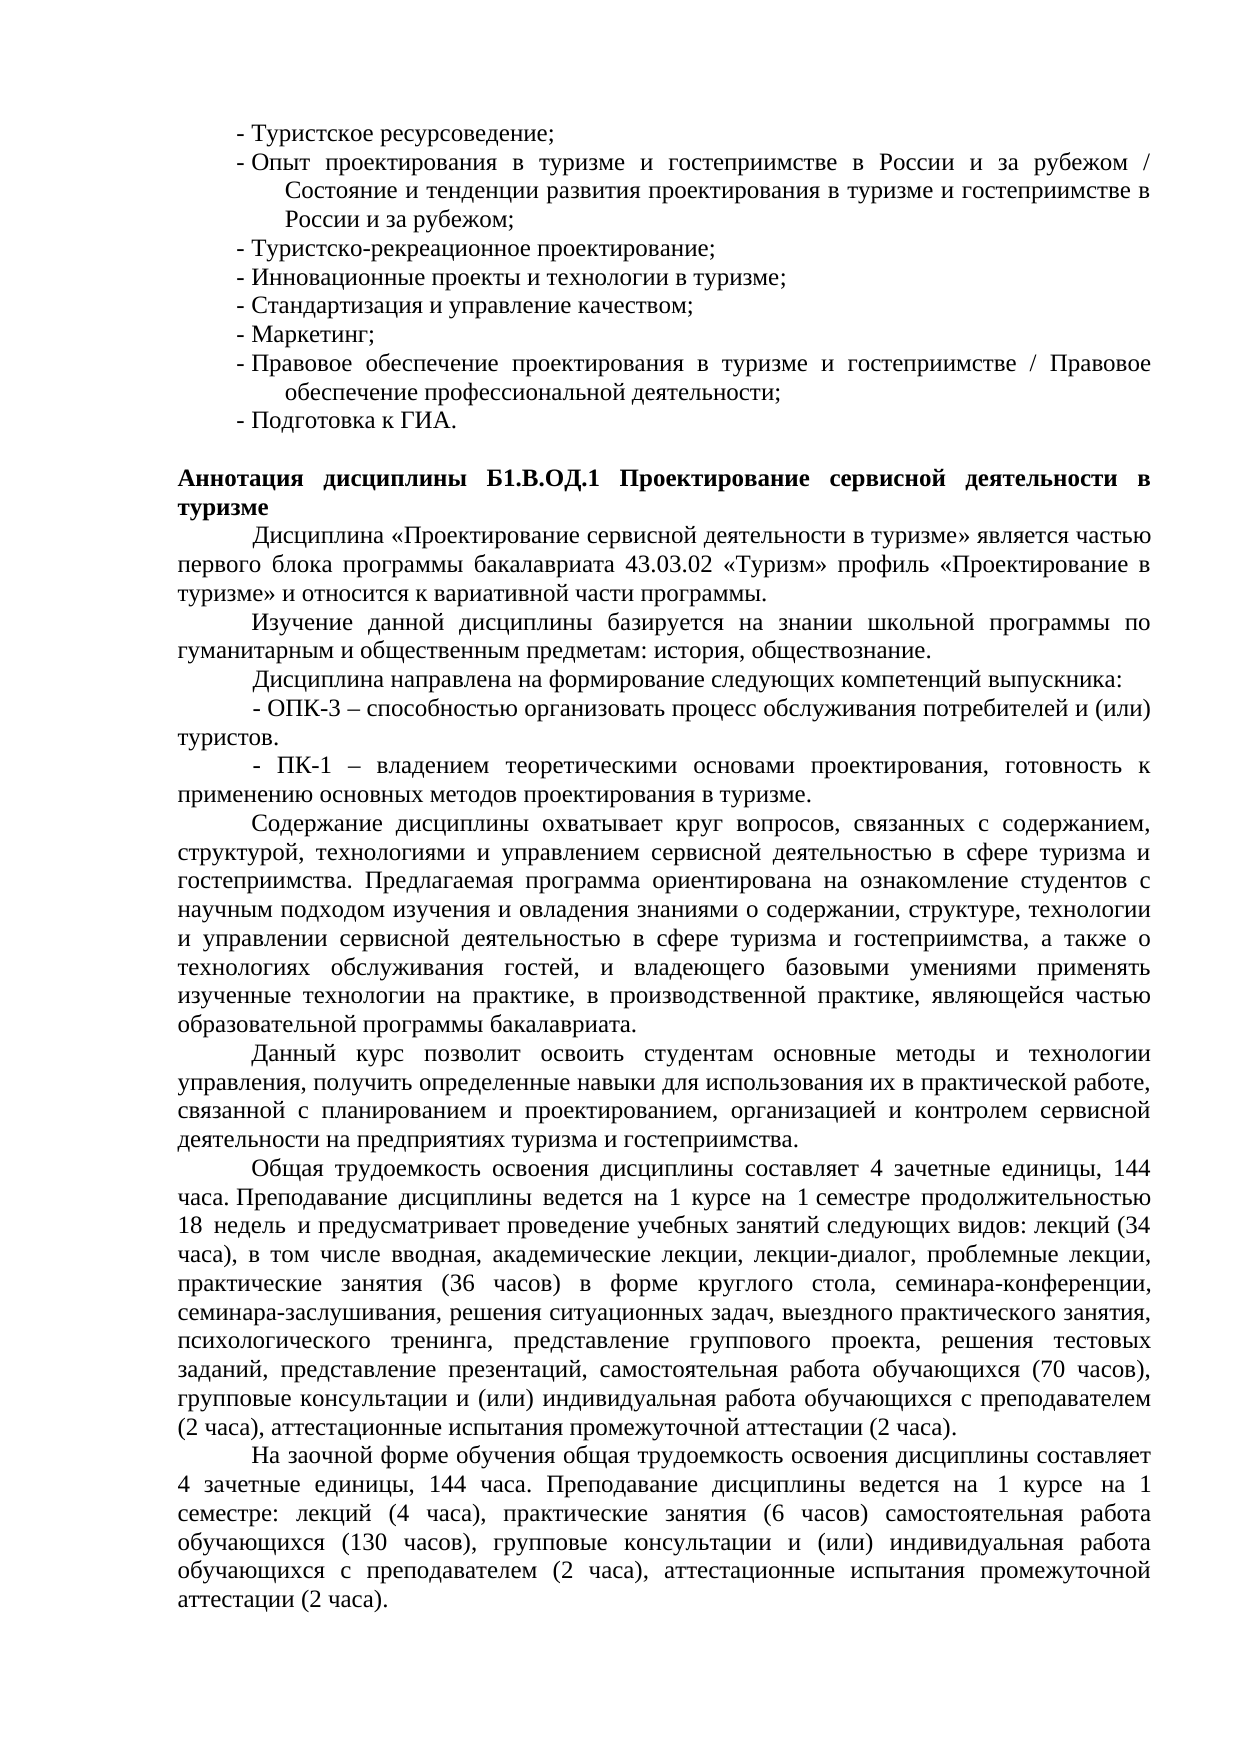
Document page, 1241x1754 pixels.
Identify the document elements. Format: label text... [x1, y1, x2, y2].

list Опыт проектирования в туризме и гостеприимстве в России и за рубежом / Состояние и тенденции развития проектирования в туризме и гостеприимстве в России и за рубежом; [236, 147, 1152, 233]
list Стандартизация и управление качеством; [177, 291, 1152, 319]
text - ОПК-3 – способностью организовать процесс обслуживания потребителей и (или) туристов. [177, 693, 1152, 751]
text Данный курс позволит освоить студентам основные методы и технологии управления, получить определенные навыки для использования их в практической работе, связанной с планированием и проектированием, организацией и контролем сервисной деятельности на предприятиях туризма и гостеприимства. [177, 1038, 1152, 1153]
text Дисциплина направлена на формирование следующих компетенций выпускника: [177, 664, 1152, 693]
list Туристское ресурсоведение; [177, 118, 1152, 147]
list Инновационные проекты и технологии в туризме; [177, 262, 1152, 291]
list Подготовка к ГИА. [236, 406, 1152, 434]
text Общая трудоемкость освоения дисциплины составляет 4 зачетные единицы, 144 часа. Преподавание дисциплины ведется на 1 курсе на 1 семестре продолжительностью 18 недель и предусматривает проведение учебных занятий следующих видов: лекций (34 часа), в том числе вводная, академические лекции, лекции-диалог, проблемные лекции, практические занятия (36 часов) в форме круглого стола, семинара-конференции, семинара-заслушивания, решения ситуационных задач, выездного практического занятия, психологического тренинга, представление группового проекта, решения тестовых заданий, представление презентаций, самостоятельная работа обучающихся (70 часов), групповые консультации и (или) индивидуальная работа обучающихся с преподавателем (2 часа), аттестационные испытания промежуточной аттестации (2 часа). [177, 1153, 1152, 1441]
text Дисциплина «Проектирование сервисной деятельности в туризме» является частью первого блока программы бакалавриата 43.03.02 «Туризм» профиль «Проектирование в туризме» и относится к вариативной части программы. [177, 521, 1152, 607]
text - ПК-1 – владением теоретическими основами проектирования, готовность к применению основных методов проектирования в туризме. [177, 751, 1152, 808]
text Содержание дисциплины охватывает круг вопросов, связанных с содержанием, структурой, технологиями и управлением сервисной деятельностью в сфере туризма и гостеприимства. Предлагаемая программа ориентирована на ознакомление студентов с научным подходом изучения и овладения знаниями о содержании, структуре, технологии и управлении сервисной деятельностью в сфере туризма и гостеприимства, а также о технологиях обслуживания гостей, и владеющего базовыми умениями применять изученные технологии на практике, в производственной практике, являющейся частью образовательной программы бакалавриата. [177, 808, 1152, 1038]
text Аннотация дисциплины Б1.В.ОД.1 Проектирование сервисной деятельности в туризме [177, 463, 1152, 521]
list Туристско-рекреационное проектирование; [177, 233, 1152, 262]
list Маркетинг; [177, 319, 1152, 348]
list Правовое обеспечение проектирования в туризме и гостеприимстве / Правовое обеспечение профессиональной деятельности; [236, 348, 1152, 406]
text На заочной форме обучения общая трудоемкость освоения дисциплины составляет 4 зачетные единицы, 144 часа. Преподавание дисциплины ведется на 1 курсе на 1 семестре: лекций (4 часа), практические занятия (6 часов) самостоятельная работа обучающихся (130 часов), групповые консультации и (или) индивидуальная работа обучающихся с преподавателем (2 часа), аттестационные испытания промежуточной аттестации (2 часа). [177, 1441, 1152, 1613]
text Изучение данной дисциплины базируется на знании школьной программы по гуманитарным и общественным предметам: история, обществознание. [177, 607, 1152, 664]
